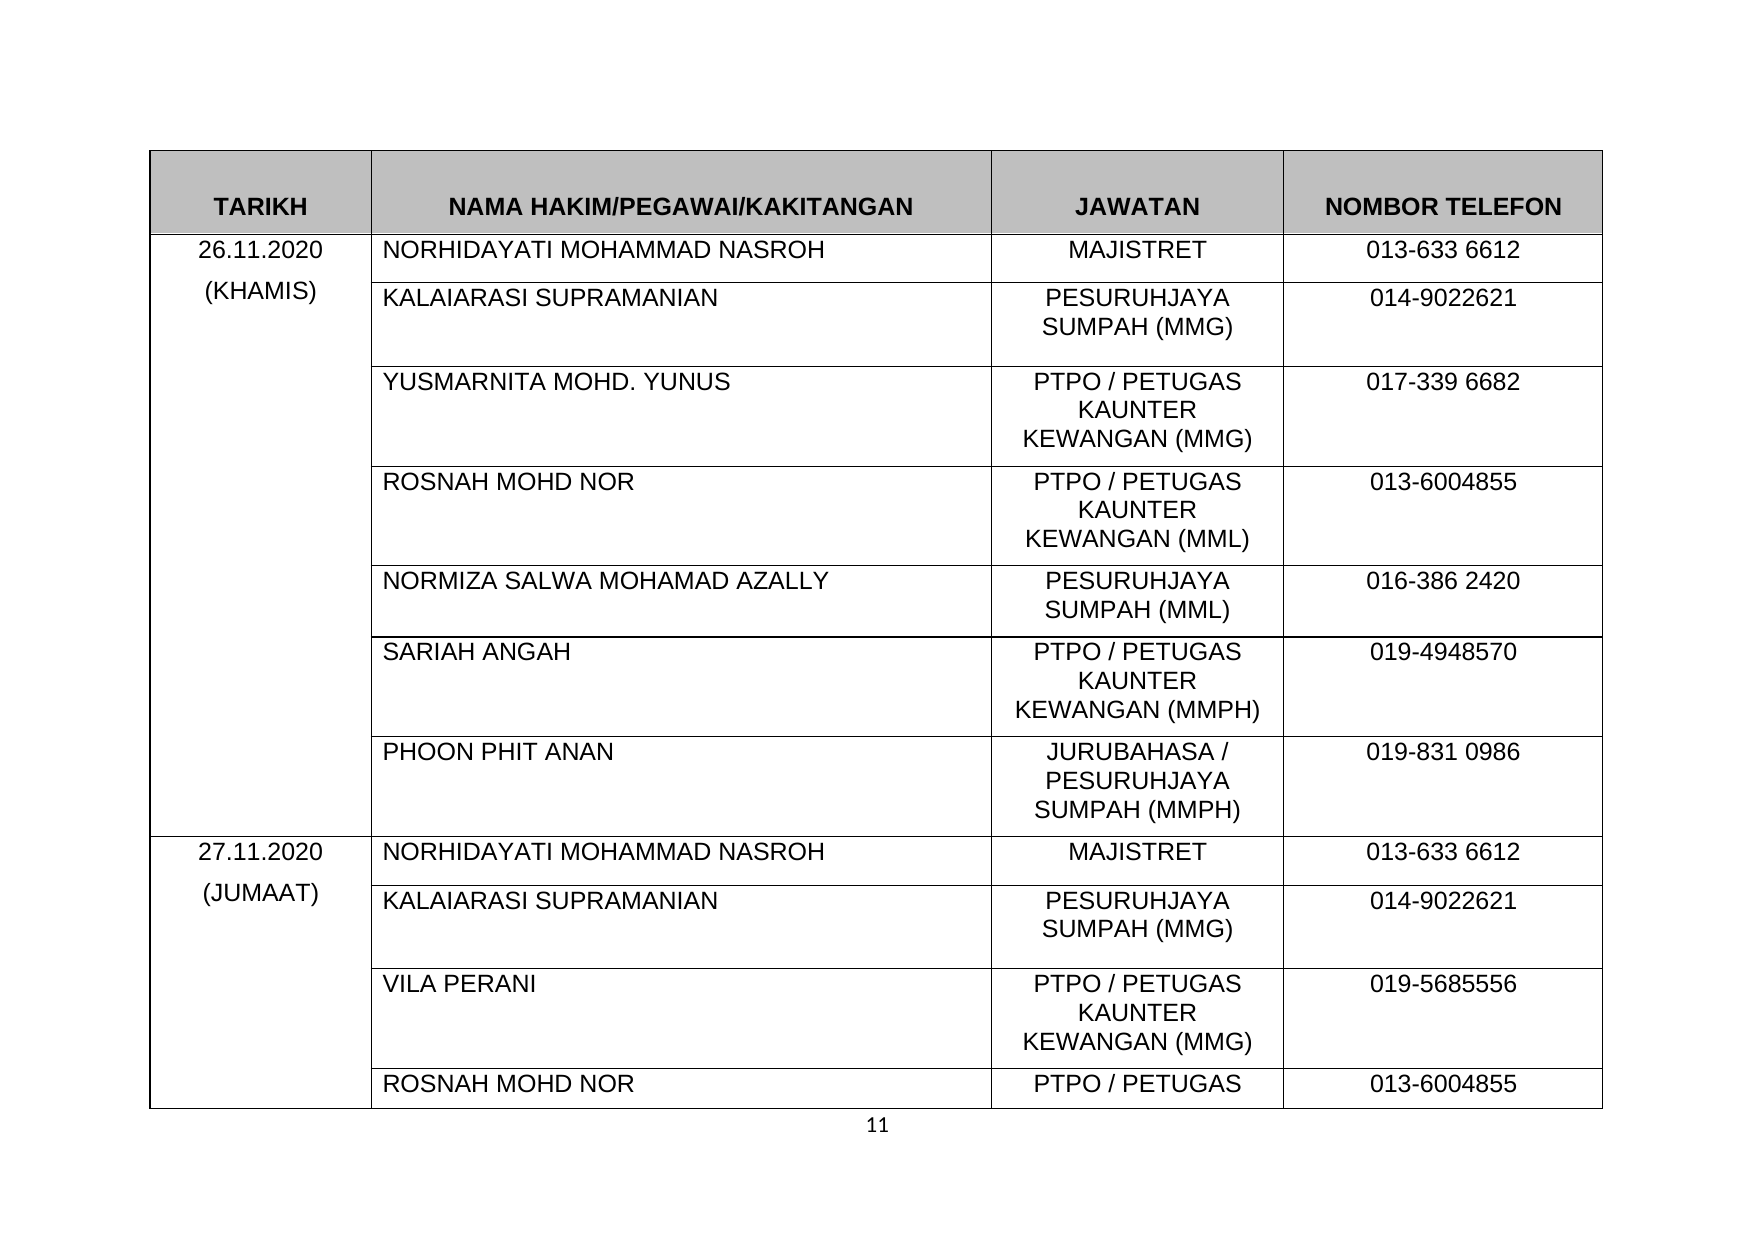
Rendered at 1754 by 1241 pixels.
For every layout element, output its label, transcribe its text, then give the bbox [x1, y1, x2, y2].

table_cell NORMIZA SALWA MOHAMAD AZALLY [372, 566, 991, 636]
table_cell JURUBAHASA / PESURUHJAYA SUMPAH (MMPH) [992, 737, 1283, 836]
table_header JAWATAN [992, 151, 1283, 233]
table_cell 019-831 0986 [1284, 737, 1602, 836]
table_cell 019-4948570 [1284, 638, 1602, 736]
table_cell 26.11.2020 (KHAMIS) [151, 235, 371, 836]
table_cell PTPO / PETUGAS KAUNTER KEWANGAN (MMG) [992, 367, 1283, 466]
table_cell PESURUHJAYA SUMPAH (MMG) [992, 283, 1283, 366]
table_cell 017-339 6682 [1284, 367, 1602, 466]
table_cell PESURUHJAYA SUMPAH (MMG) [992, 886, 1283, 968]
table_cell VILA PERANI [372, 969, 991, 1068]
table_cell ROSNAH MOHD NOR [372, 467, 991, 565]
table_header NAMA HAKIM/PEGAWAI/KAKITANGAN [372, 151, 991, 233]
table_header TARIKH [151, 151, 371, 233]
table_cell PTPO / PETUGAS KAUNTER KEWANGAN (MMG) [992, 969, 1283, 1068]
table_cell MAJISTRET [992, 235, 1283, 282]
table_header NOMBOR TELEFON [1284, 151, 1602, 233]
table_cell 019-5685556 [1284, 969, 1602, 1068]
table_cell NORHIDAYATI MOHAMMAD NASROH [372, 235, 991, 282]
table_cell PHOON PHIT ANAN [372, 737, 991, 836]
table_cell NORHIDAYATI MOHAMMAD NASROH [372, 837, 991, 884]
table_cell 016-386 2420 [1284, 566, 1602, 636]
table_cell 27.11.2020 (JUMAAT) [151, 837, 371, 1108]
table_cell SARIAH ANGAH [372, 638, 991, 736]
table_cell KALAIARASI SUPRAMANIAN [372, 283, 991, 366]
table_cell PTPO / PETUGAS KAUNTER KEWANGAN (MML) [992, 467, 1283, 565]
table_cell 014-9022621 [1284, 283, 1602, 366]
table_cell 014-9022621 [1284, 886, 1602, 968]
table_cell 013-633 6612 [1284, 837, 1602, 884]
table_cell PTPO / PETUGAS KAUNTER KEWANGAN (MMPH) [992, 638, 1283, 736]
table_cell MAJISTRET [992, 837, 1283, 884]
table_cell 013-633 6612 [1284, 235, 1602, 282]
table_cell PESURUHJAYA SUMPAH (MML) [992, 566, 1283, 636]
table_cell PTPO / PETUGAS KAUNTER KEWANGAN (MML) [992, 1069, 1283, 1108]
table_cell KALAIARASI SUPRAMANIAN [372, 886, 991, 968]
table_cell 013-6004855 [1284, 1069, 1602, 1108]
table_cell YUSMARNITA MOHD. YUNUS [372, 367, 991, 466]
table_cell 013-6004855 [1284, 467, 1602, 565]
table_cell ROSNAH MOHD NOR [372, 1069, 991, 1108]
